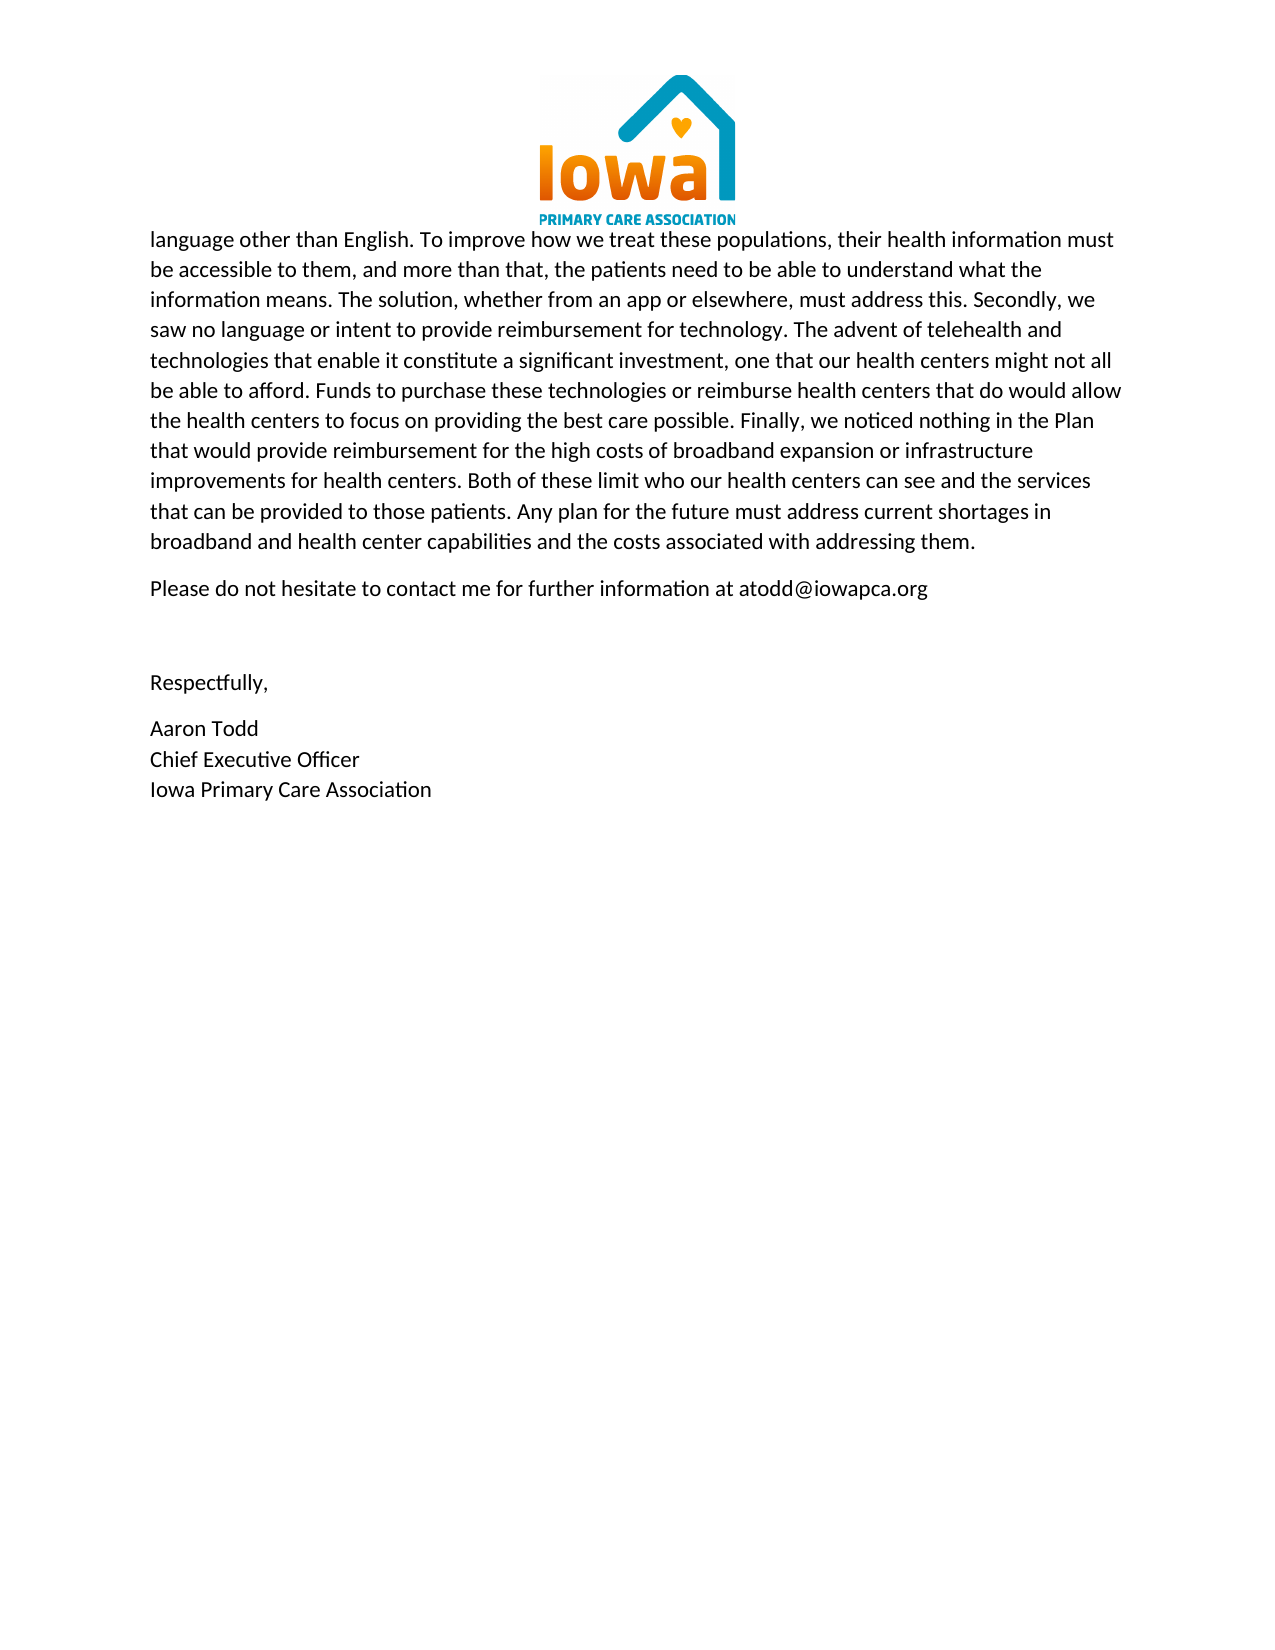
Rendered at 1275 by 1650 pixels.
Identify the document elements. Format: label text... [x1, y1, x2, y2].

text Please do not hesitate to contact me for further information at atodd@iowapca.org [150, 574, 1125, 602]
text Aaron Todd Chief Executive Officer Iowa Primary Care Association [150, 714, 1125, 803]
picture [539, 75, 736, 225]
picture [689, 75, 736, 121]
text Respectfully, [150, 668, 1125, 696]
